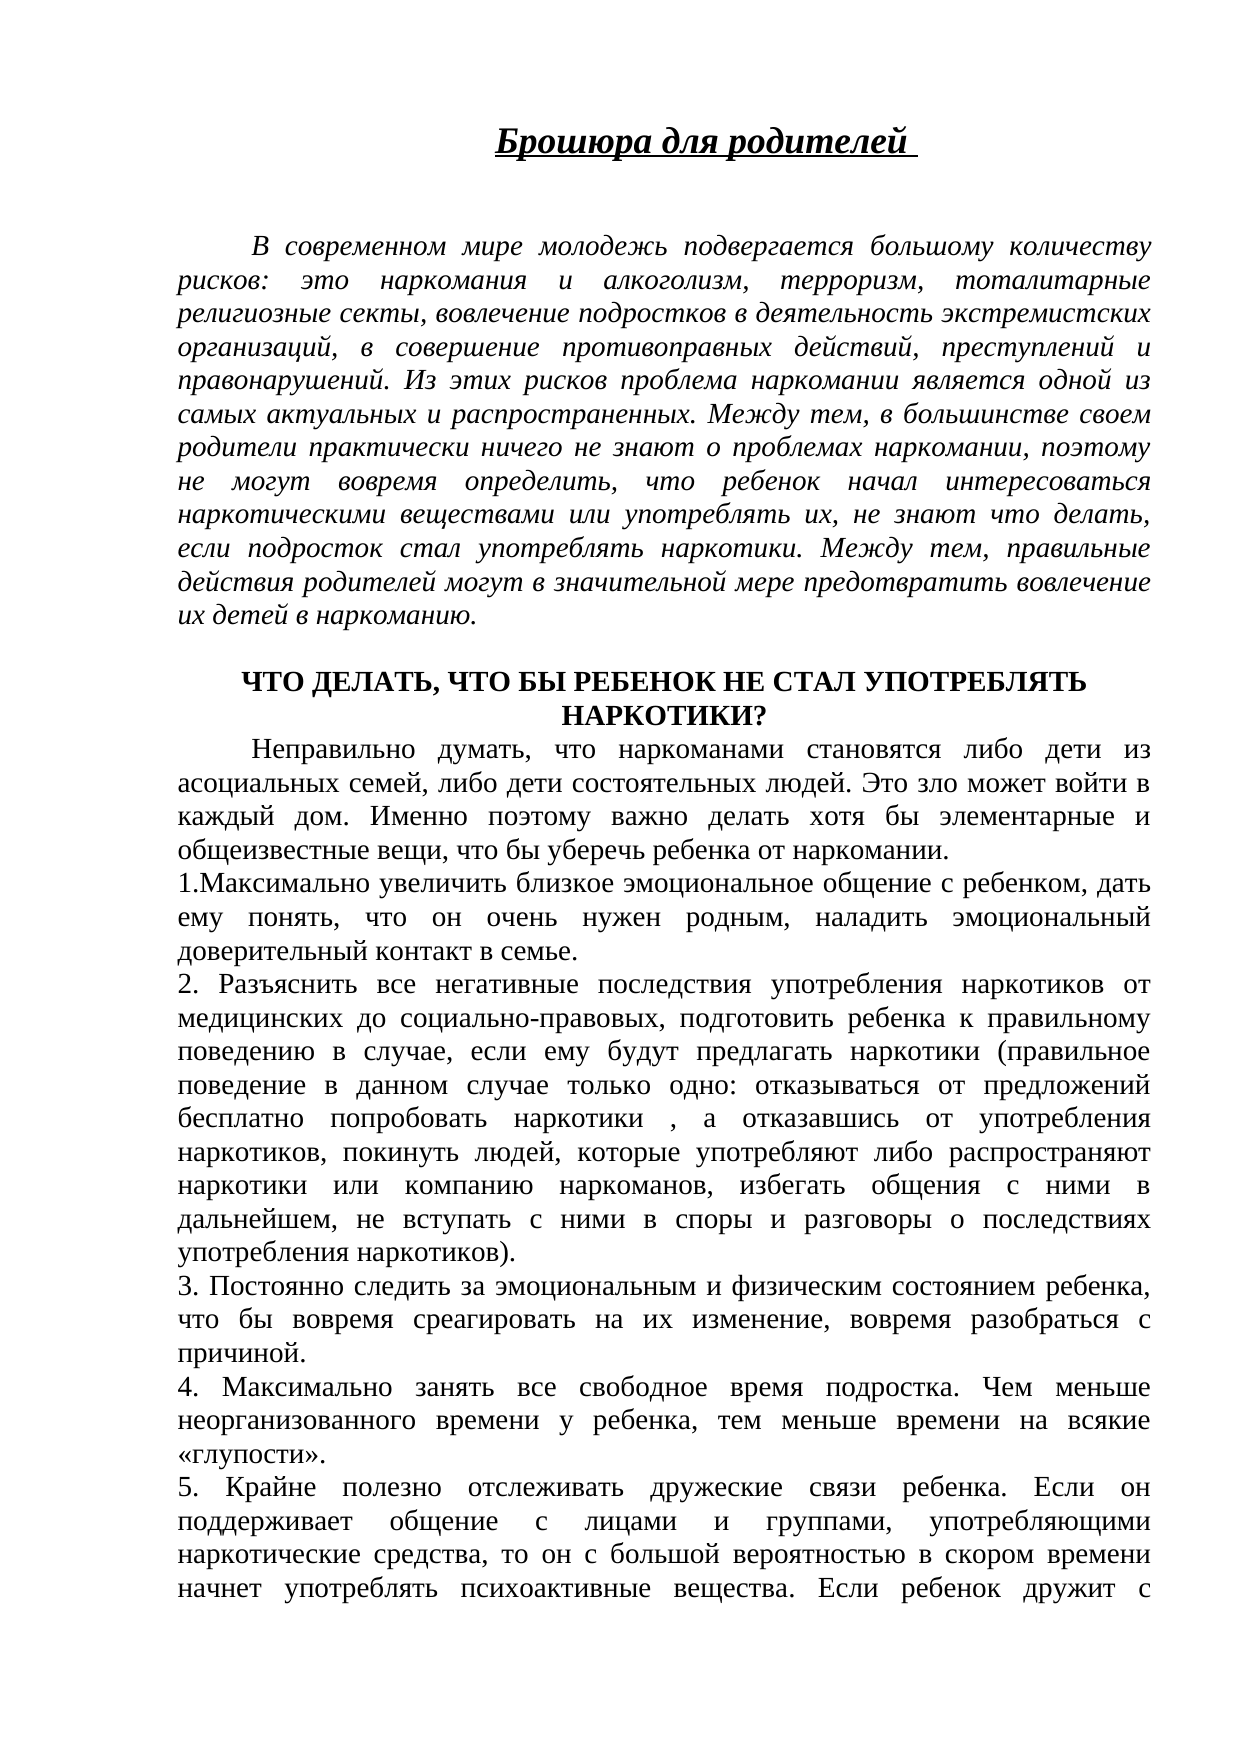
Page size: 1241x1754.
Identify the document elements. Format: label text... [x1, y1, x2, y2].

text 4. Максимально занять все свободное время подростка. Чем меньше неорганизованного времени у ребенка, тем меньше времени на всякие «глупости». [177, 1369, 1152, 1469]
text Брошюра для родителей [177, 118, 1152, 161]
text ЧТО ДЕЛАТЬ, ЧТО БЫ РЕБЕНОК НЕ СТАЛ УПОТРЕБЛЯТЬ НАРКОТИКИ? [177, 664, 1152, 731]
text 3. Постоянно следить за эмоциональным и физическим состоянием ребенка, что бы вовремя среагировать на их изменение, вовремя разобраться с причиной. [177, 1268, 1152, 1369]
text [177, 1469, 1152, 1603]
text 2. Разъяснить все негативные последствия употребления наркотиков от медицинских до социально-правовых, подготовить ребенка к правильному поведению в случае, если ему будут предлагать наркотики (правильное поведение в данном случае только одно: отказываться от предложений бесплатно попробовать наркотики , а отказавшись от употребления наркотиков, покинуть людей, которые употребляют либо распространяют наркотики или компанию наркоманов, избегать общения с ними в дальнейшем, не вступать с ними в споры и разговоры о последствиях употребления наркотиков). [177, 966, 1152, 1268]
text 1.Максимально увеличить близкое эмоциональное общение с ребенком, дать ему понять, что он очень нужен родным, наладить эмоциональный доверительный контакт в семье. [177, 866, 1152, 966]
text Неправильно думать, что наркоманами становятся либо дети из асоциальных семей, либо дети состоятельных людей. Это зло может войти в каждый дом. Именно поэтому важно делать хотя бы элементарные и общеизвестные вещи, что бы уберечь ребенка от наркомании. [177, 731, 1152, 866]
text В современном мире молодежь подвергается большому количеству рисков: это наркомания и алкоголизм, терроризм, тоталитарные религиозные секты, вовлечение подростков в деятельность экстремистских организаций, в совершение противоправных действий, преступлений и правонарушений. Из этих рисков проблема наркомании является одной из самых актуальных и распространенных. Между тем, в большинстве своем родители практически ничего не знают о проблемах наркомании, поэтому не могут вовремя определить, что ребенок начал интересоваться наркотическими веществами или употреблять их, не знают что делать, если подросток стал употреблять наркотики. Между тем, правильные действия родителей могут в значительной мере предотвратить вовлечение их детей в наркоманию. [177, 228, 1152, 631]
